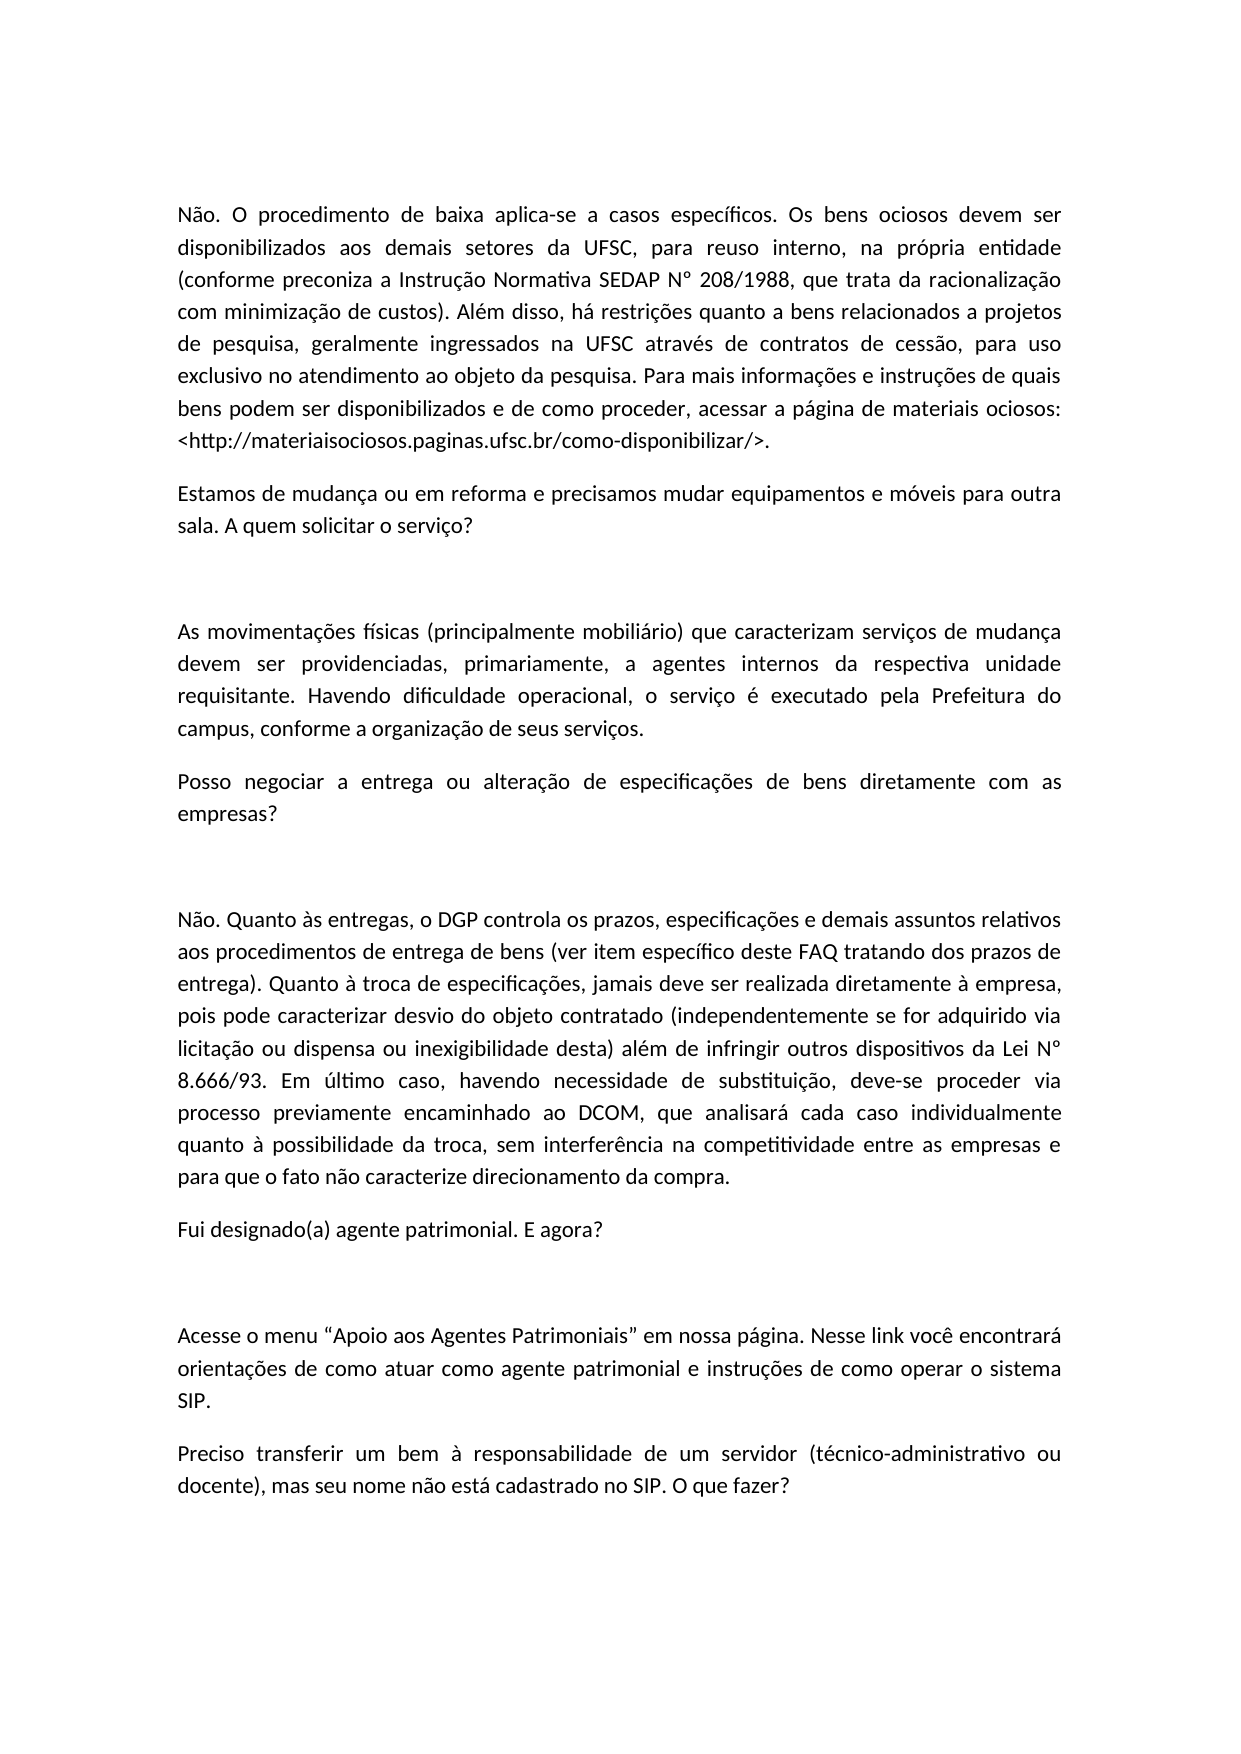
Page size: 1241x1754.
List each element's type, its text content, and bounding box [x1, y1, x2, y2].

text Estamos de mudança ou em reforma e precisamos mudar equipamentos e móveis para outra sala. A quem solicitar o serviço? [177, 479, 1063, 539]
text Fui designado(a) agente patrimonial. E agora? [177, 1216, 1063, 1243]
text Preciso transferir um bem à responsabilidade de um servidor (técnico-administrativo ou docente), mas seu nome não está cadastrado no SIP. O que fazer? [177, 1439, 1063, 1499]
text Acesse o menu “Apoio aos Agentes Patrimoniais” em nossa página. Nesse link você encontrará orientações de como atuar como agente patrimonial e instruções de como operar o sistema SIP. [177, 1322, 1063, 1414]
text Não. Quanto às entregas, o DGP controla os prazos, especificações e demais assuntos relativos aos procedimentos de entrega de bens (ver item específico deste FAQ tratando dos prazos de entrega). Quanto à troca de especificações, jamais deve ser realizada diretamente à empresa, pois pode caracterizar desvio do objeto contratado (independentemente se for adquirido via licitação ou dispensa ou inexigibilidade desta) além de infringir outros dispositivos da Lei Nº 8.666/93. Em último caso, havendo necessidade de substituição, deve-se proceder via processo previamente encaminhado ao DCOM, que analisará cada caso individualmente quanto à possibilidade da troca, sem interferência na competitividade entre as empresas e para que o fato não caracterize direcionamento da compra. [177, 905, 1063, 1191]
text Não. O procedimento de baixa aplica-se a casos específicos. Os bens ociosos devem ser disponibilizados aos demais setores da UFSC, para reuso interno, na própria entidade (conforme preconiza a Instrução Normativa SEDAP Nº 208/1988, que trata da racionalização com minimização de custos). Além disso, há restrições quanto a bens relacionados a projetos de pesquisa, geralmente ingressados na UFSC através de contratos de cessão, para uso exclusivo no atendimento ao objeto da pesquisa. Para mais informações e instruções de quais bens podem ser disponibilizados e de como proceder, acessar a página de materiais ociosos: <http://materiaisociosos.paginas.ufsc.br/como-disponibilizar/>. [177, 201, 1063, 454]
text As movimentações físicas (principalmente mobiliário) que caracterizam serviços de mudança devem ser providenciadas, primariamente, a agentes internos da respectiva unidade requisitante. Havendo dificuldade operacional, o serviço é executado pela Prefeitura do campus, conforme a organização de seus serviços. [177, 617, 1063, 742]
text Posso negociar a entrega ou alteração de especificações de bens diretamente com as empresas? [177, 767, 1063, 827]
